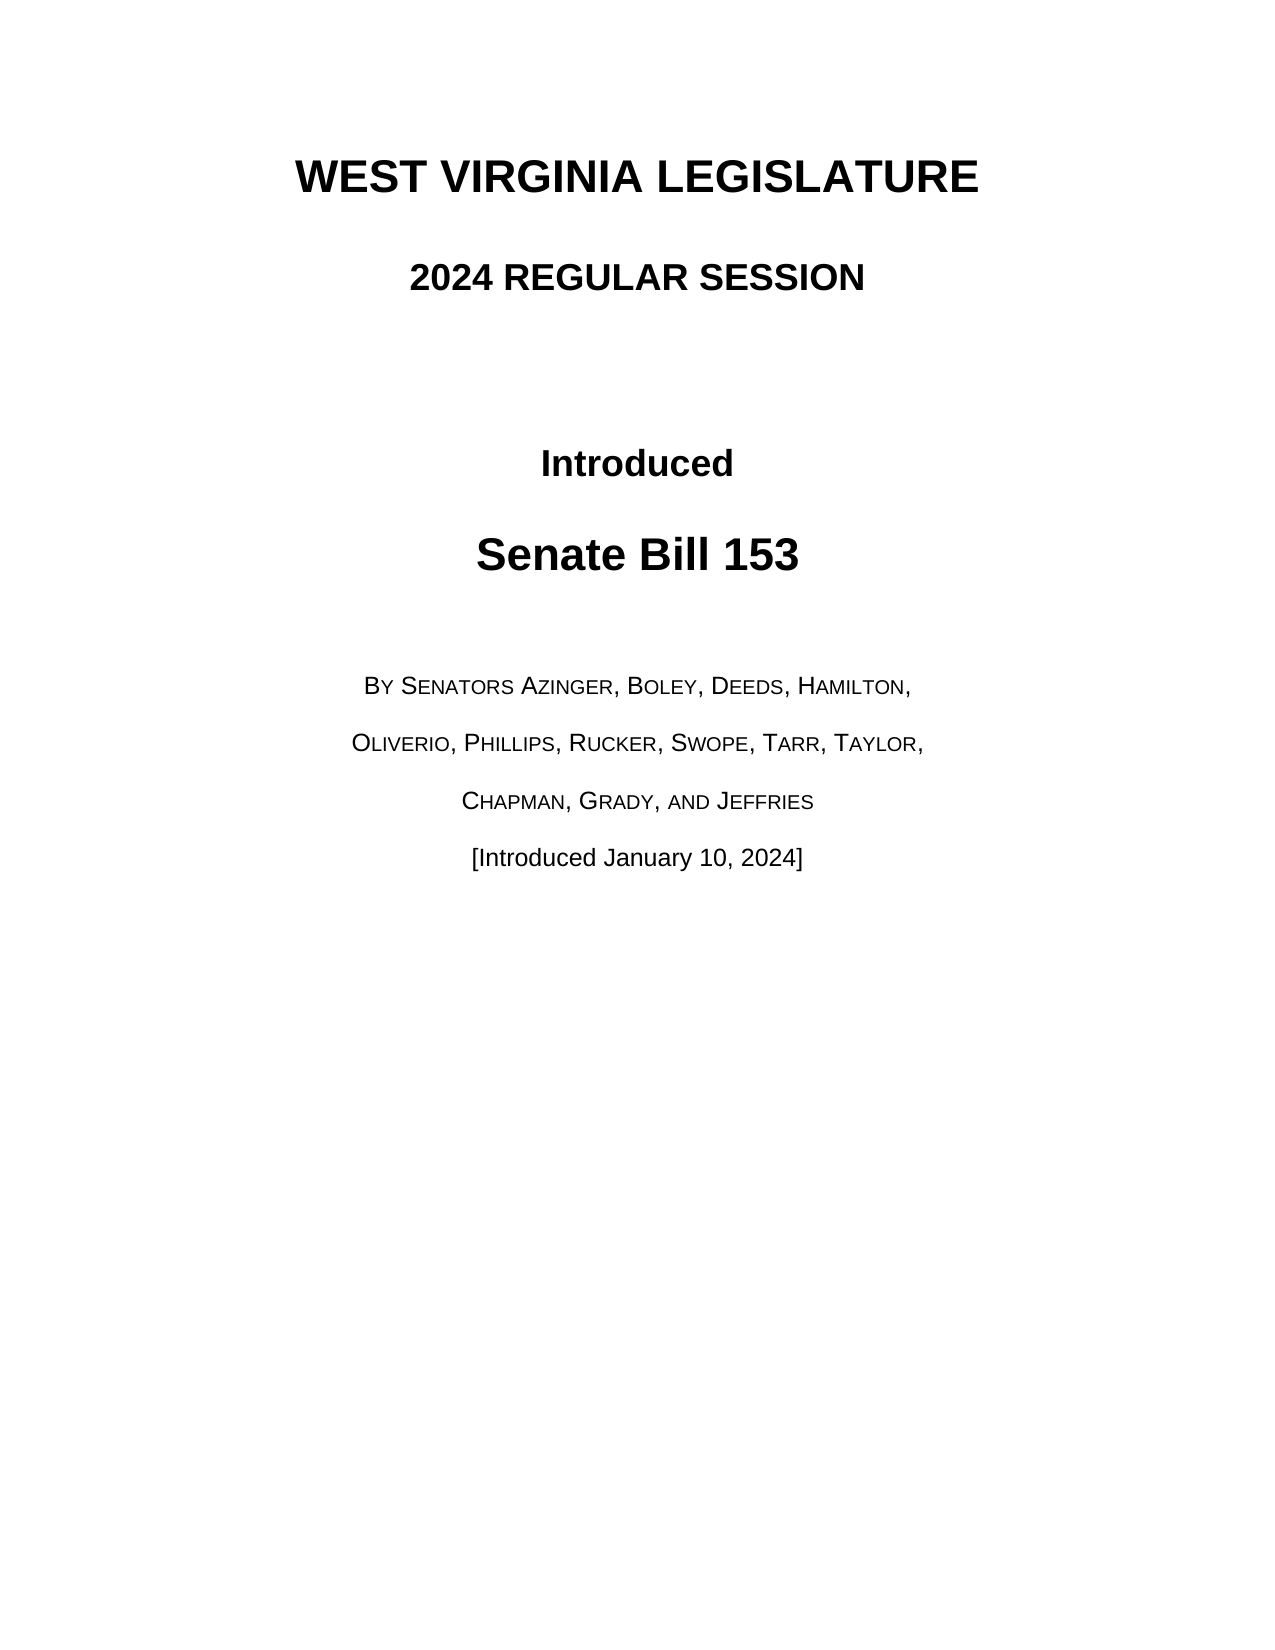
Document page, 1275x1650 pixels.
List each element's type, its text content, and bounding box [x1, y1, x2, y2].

text Bill [150, 528, 1125, 581]
title Introduced [150, 442, 1125, 485]
text By Senators Azinger, Boley, Deeds, Hamilton, Oliverio, Phillips, Rucker, Swope, Tarr, Taylor, Chapman, Grady, and Jeffries [337, 671, 937, 814]
title 2024 regular session [150, 255, 1125, 298]
title WEST virginia legislature [150, 150, 1125, 203]
text [Introduced January 10, 2024] [337, 843, 937, 872]
